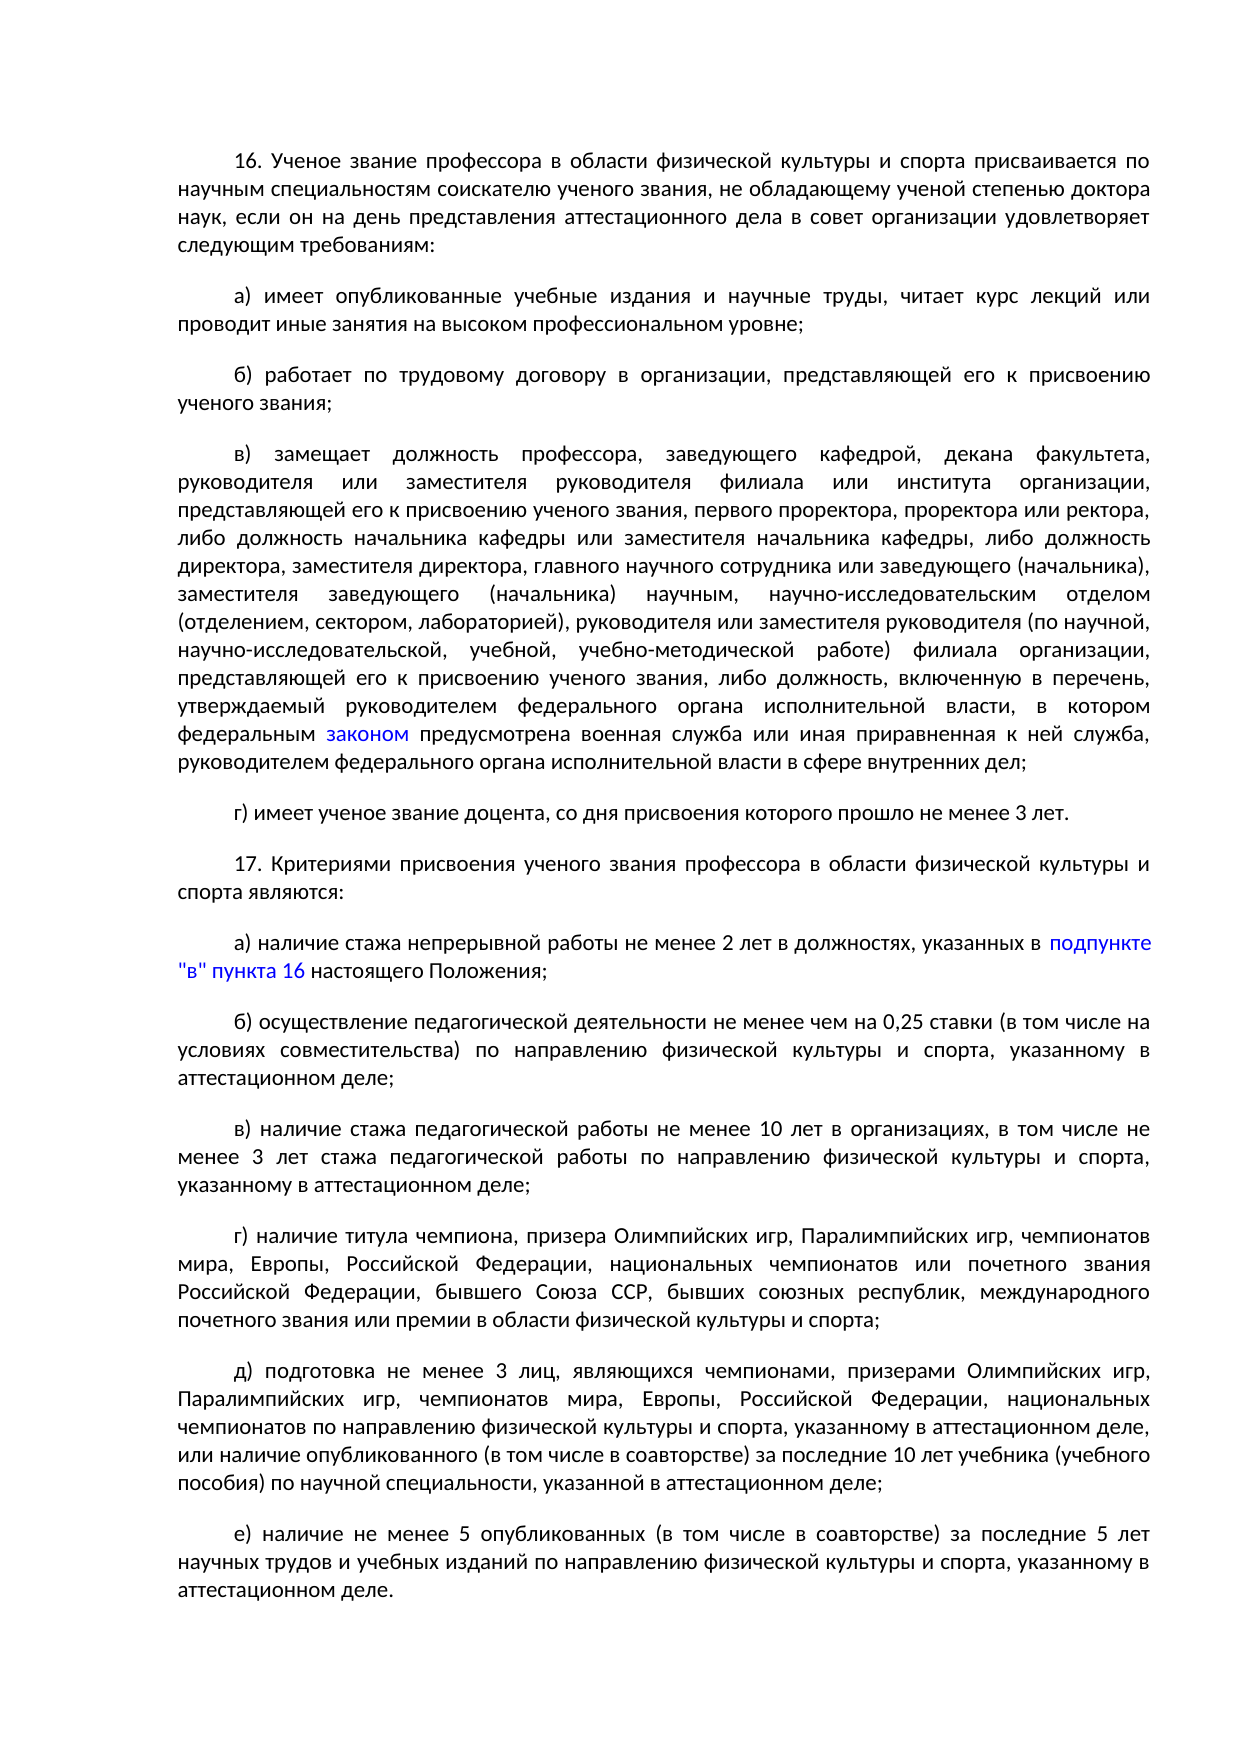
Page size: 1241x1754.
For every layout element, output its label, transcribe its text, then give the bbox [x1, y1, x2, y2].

text в) наличие стажа педагогической работы не менее 10 лет в организациях, в том числе не менее 3 лет стажа педагогической работы по направлению физической культуры и спорта, указанному в аттестационном деле; [177, 1114, 1152, 1198]
text а) имеет опубликованные учебные издания и научные труды, читает курс лекций или проводит иные занятия на высоком профессиональном уровне; [177, 281, 1152, 337]
text в) замещает должность профессора, заведующего кафедрой, декана факультета, руководителя или заместителя руководителя филиала или института организации, представляющей его к присвоению ученого звания, первого проректора, проректора или ректора, либо должность начальника кафедры или заместителя начальника кафедры, либо должность директора, заместителя директора, главного научного сотрудника или заведующего (начальника), заместителя заведующего (начальника) научным, научно-исследовательским отделом (отделением, сектором, лабораторией), руководителя или заместителя руководителя (по научной, научно-исследовательской, учебной, учебно-методической работе) филиала организации, представляющей его к присвоению ученого звания, либо должность, включенную в перечень, утверждаемый руководителем федерального органа исполнительной власти, в котором федеральным законом предусмотрена военная служба или иная приравненная к ней служба, руководителем федерального органа исполнительной власти в сфере внутренних дел; [177, 439, 1152, 775]
text 16. Ученое звание профессора в области физической культуры и спорта присваивается по научным специальностям соискателю ученого звания, не обладающему ученой степенью доктора наук, если он на день представления аттестационного дела в совет организации удовлетворяет следующим требованиям: [177, 146, 1152, 258]
text б) работает по трудовому договору в организации, представляющей его к присвоению ученого звания; [177, 360, 1152, 416]
text 17. Критериями присвоения ученого звания профессора в области физической культуры и спорта являются: [177, 849, 1152, 905]
text б) осуществление педагогической деятельности не менее чем на 0,25 ставки (в том числе на условиях совместительства) по направлению физической культуры и спорта, указанному в аттестационном деле; [177, 1007, 1152, 1091]
text а) наличие стажа непрерывной работы не менее 2 лет в должностях, указанных в подпункте "в" пункта 16 настоящего Положения; [177, 928, 1152, 984]
text е) наличие не менее 5 опубликованных (в том числе в соавторстве) за последние 5 лет научных трудов и учебных изданий по направлению физической культуры и спорта, указанному в аттестационном деле. [177, 1519, 1152, 1603]
text г) имеет ученое звание доцента, со дня присвоения которого прошло не менее 3 лет. [177, 798, 1152, 826]
text д) подготовка не менее 3 лиц, являющихся чемпионами, призерами Олимпийских игр, Паралимпийских игр, чемпионатов мира, Европы, Российской Федерации, национальных чемпионатов по направлению физической культуры и спорта, указанному в аттестационном деле, или наличие опубликованного (в том числе в соавторстве) за последние 10 лет учебника (учебного пособия) по научной специальности, указанной в аттестационном деле; [177, 1356, 1152, 1496]
text г) наличие титула чемпиона, призера Олимпийских игр, Паралимпийских игр, чемпионатов мира, Европы, Российской Федерации, национальных чемпионатов или почетного звания Российской Федерации, бывшего Союза ССР, бывших союзных республик, международного почетного звания или премии в области физической культуры и спорта; [177, 1221, 1152, 1333]
